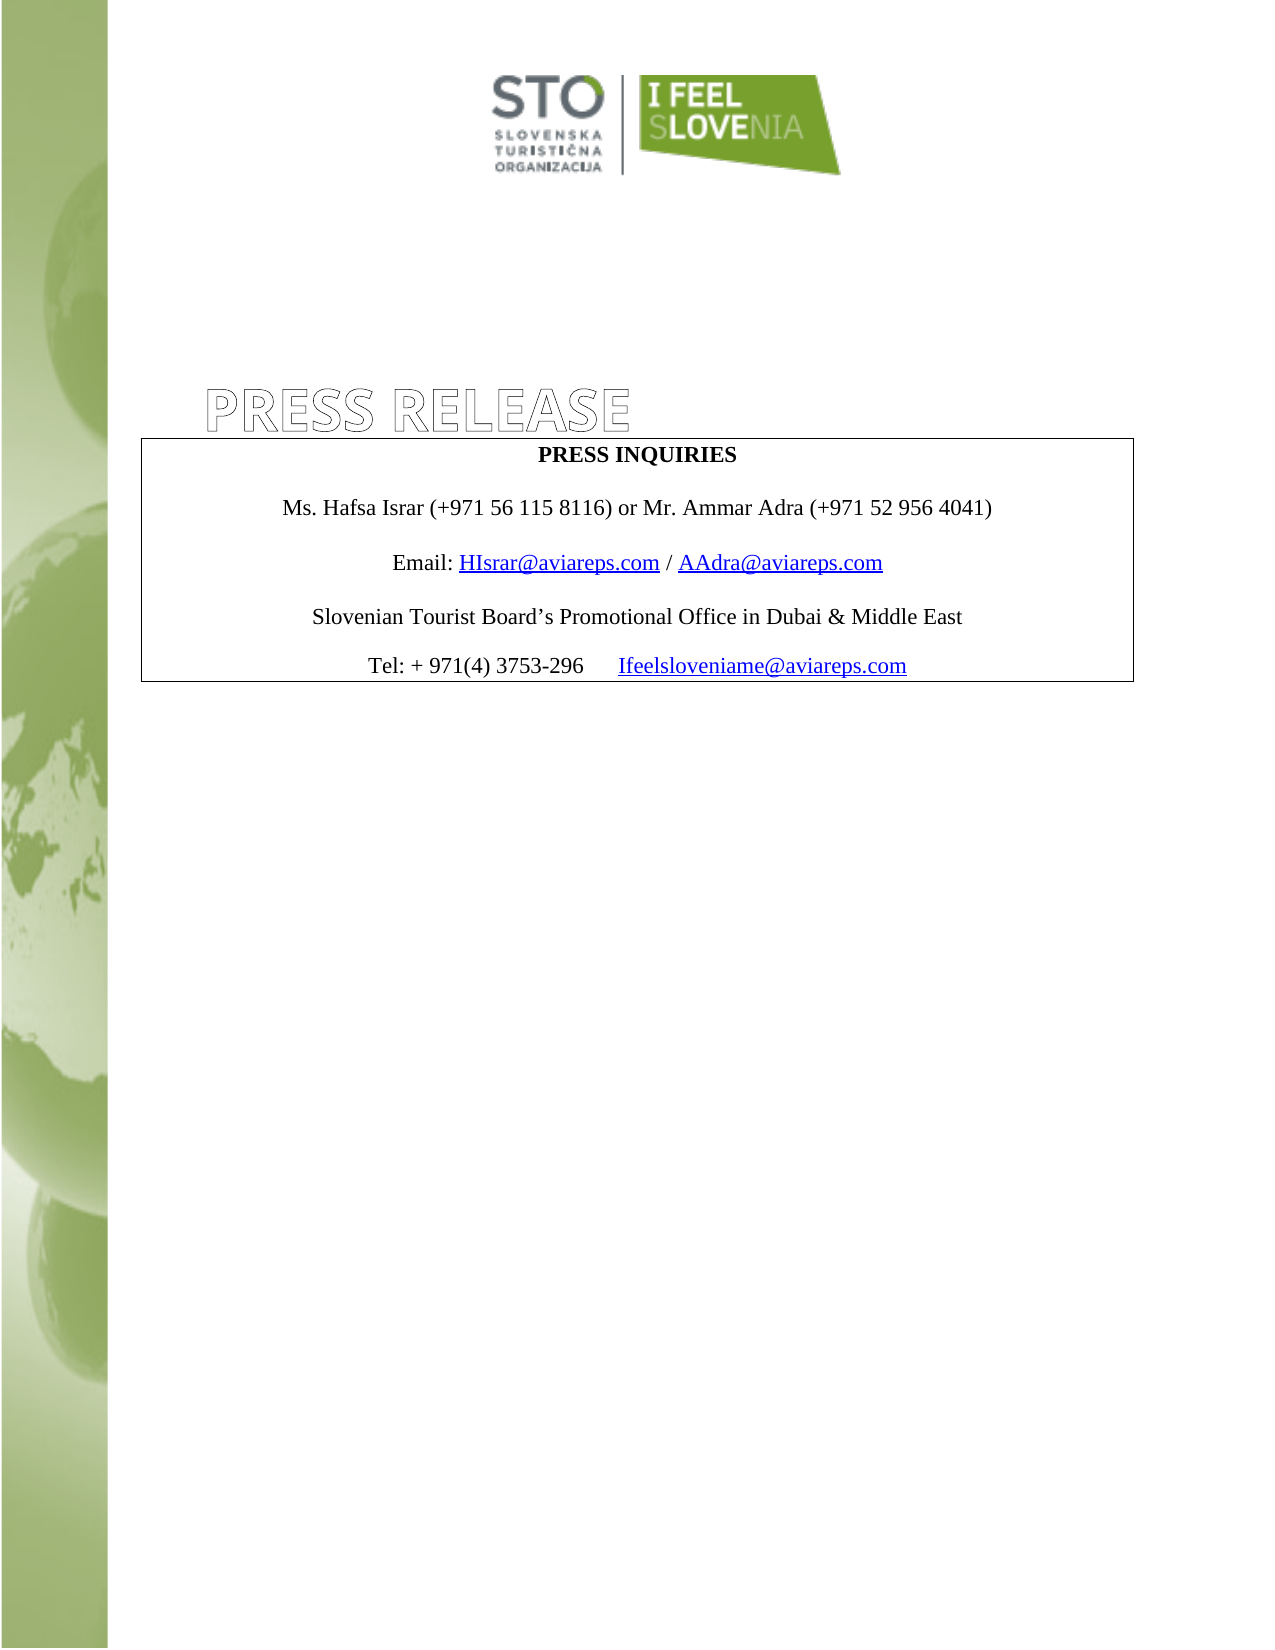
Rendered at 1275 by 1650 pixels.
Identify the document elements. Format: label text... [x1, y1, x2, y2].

text Slovenian Tourist Board’s Promotional Office in Dubai & Middle East [142, 594, 1133, 631]
text Ms. Hafsa Israr (+971 56 115 8116) or Mr. Ammar Adra (+971 52 956 4041) [142, 486, 1133, 522]
text PRESS INQUIRIES [142, 439, 1133, 468]
text Email: HIsrar@aviareps.com / AAdra@aviareps.com [142, 540, 1133, 577]
text Tel: + 971(4) 3753-296 Ifeelsloveniame@aviareps.com [142, 648, 1133, 681]
